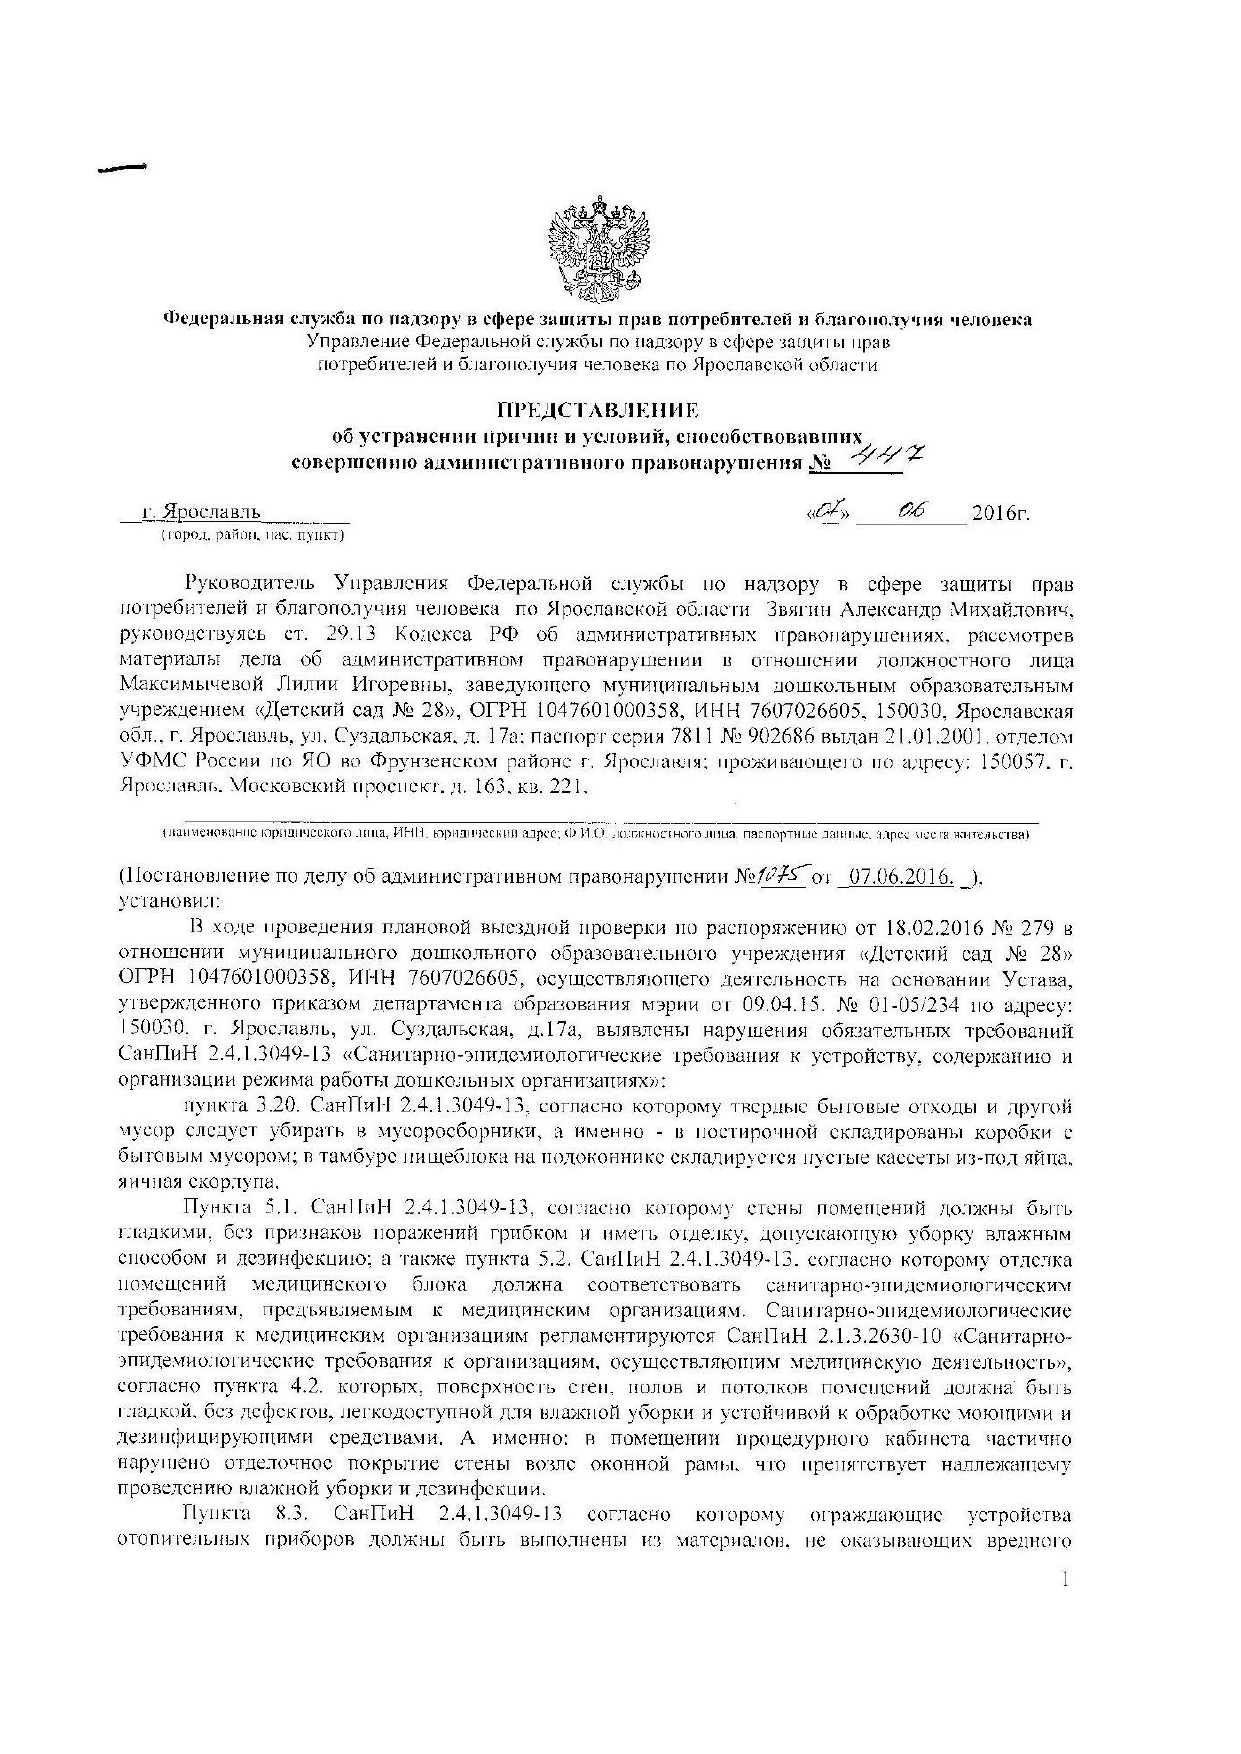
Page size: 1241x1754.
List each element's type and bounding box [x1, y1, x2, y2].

picture [29, 118, 1160, 1636]
